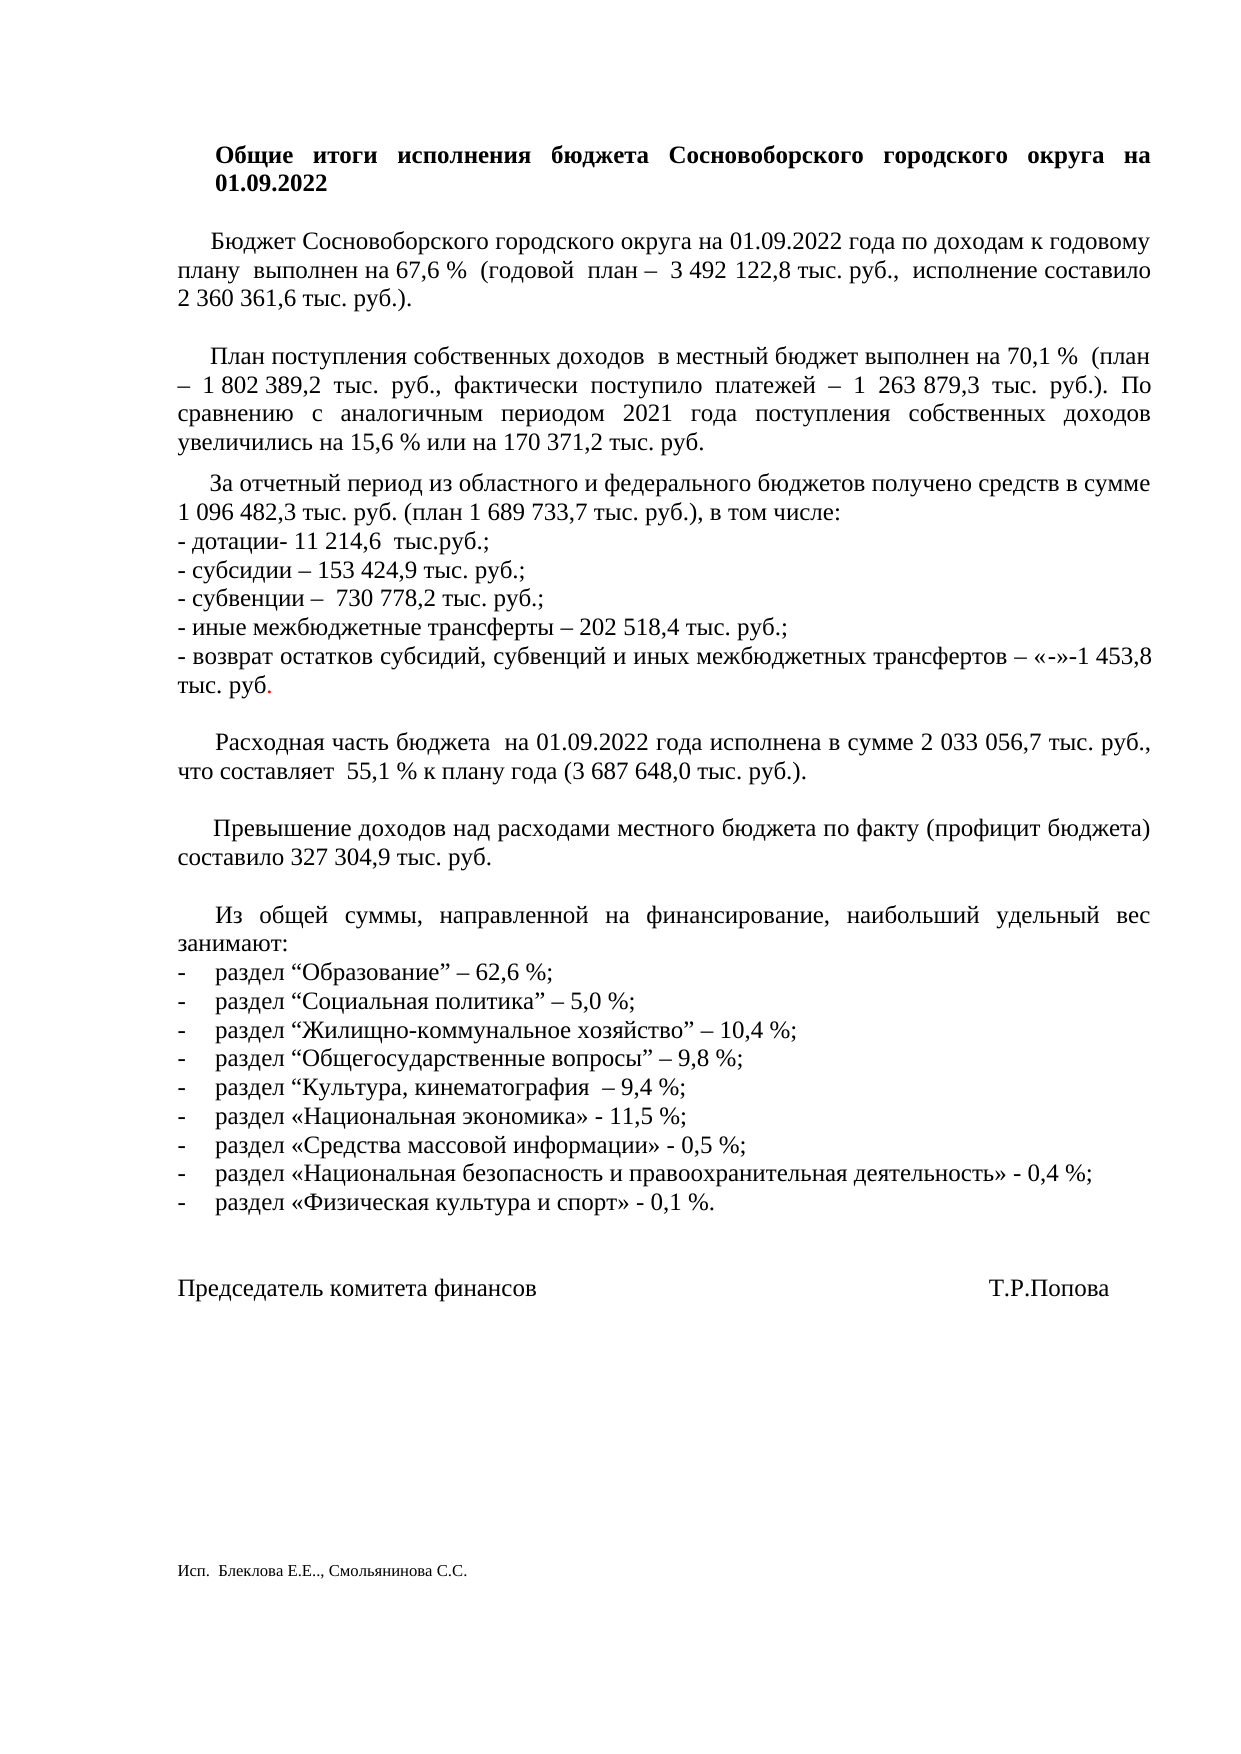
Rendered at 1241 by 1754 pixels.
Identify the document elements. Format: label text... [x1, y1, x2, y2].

list раздел “Социальная политика” – 5,0 %; [177, 986, 1152, 1015]
text - возврат остатков субсидий, субвенций и иных межбюджетных трансфертов – «-»-1 453,8 тыс. руб. [177, 641, 1152, 698]
text - субвенции – 730 778,2 тыс. руб.; [177, 583, 1152, 612]
text - субсидии – 153 424,9 тыс. руб.; [177, 555, 1152, 583]
list раздел «Средства массовой информации» - 0,5 %; [177, 1130, 1152, 1158]
list раздел «Физическая культура и спорт» - 0,1 %. [177, 1187, 1152, 1216]
text Превышение доходов над расходами местного бюджета по факту (профицит бюджета) составило 327 304,9 тыс. руб. [177, 813, 1152, 871]
text За отчетный период из областного и федерального бюджетов получено средств в сумме 1 096 482,3 тыс. руб. (план 1 689 733,7 тыс. руб.), в том числе: [177, 468, 1152, 526]
text Из общей суммы, направленной на финансирование, наибольший удельный вес занимают: [177, 900, 1152, 957]
list раздел “Общегосударственные вопросы” – 9,8 %; [177, 1043, 1152, 1072]
text Расходная часть бюджета на 01.09.2022 года исполнена в сумме 2 033 056,7 тыс. руб., что составляет 55,1 % к плану года (3 687 648,0 тыс. руб.). [177, 727, 1152, 785]
text - дотации- 11 214,6 тыс.руб.; [177, 526, 1152, 555]
text Исп. Блеклова Е.Е.., Смольянинова С.С. [177, 1561, 1152, 1580]
list раздел «Национальная экономика» - 11,5 %; [177, 1101, 1152, 1130]
list раздел “Жилищно-коммунальное хозяйство” – 10,4 %; [177, 1015, 1152, 1043]
text Общие итоги исполнения бюджета Сосновоборского городского округа на 01.09.2022 [215, 140, 1152, 197]
text План поступления собственных доходов в местный бюджет выполнен на 70,1 % (план – 1 802 389,2 тыс. руб., фактически поступило платежей – 1 263 879,3 тыс. руб.). По сравнению с аналогичным периодом 2021 года поступления собственных доходов увеличились на 15,6 % или на 170 371,2 тыс. руб. [177, 341, 1152, 456]
text Бюджет Сосновоборского городского округа на 01.09.2022 года по доходам к годовому плану выполнен на 67,6 % (годовой план – 3 492 122,8 тыс. руб., исполнение составило 2 360 361,6 тыс. руб.). [177, 226, 1152, 312]
text - иные межбюджетные трансферты – 202 518,4 тыс. руб.; [177, 612, 1152, 641]
text Председатель комитета финансов Т.Р.Попова [177, 1273, 1152, 1331]
list раздел “Культура, кинематография – 9,4 %; [177, 1072, 1152, 1101]
list раздел “Образование” – 62,6 %; [177, 957, 1152, 986]
list раздел «Национальная безопасность и правоохранительная деятельность» - 0,4 %; [177, 1158, 1152, 1187]
